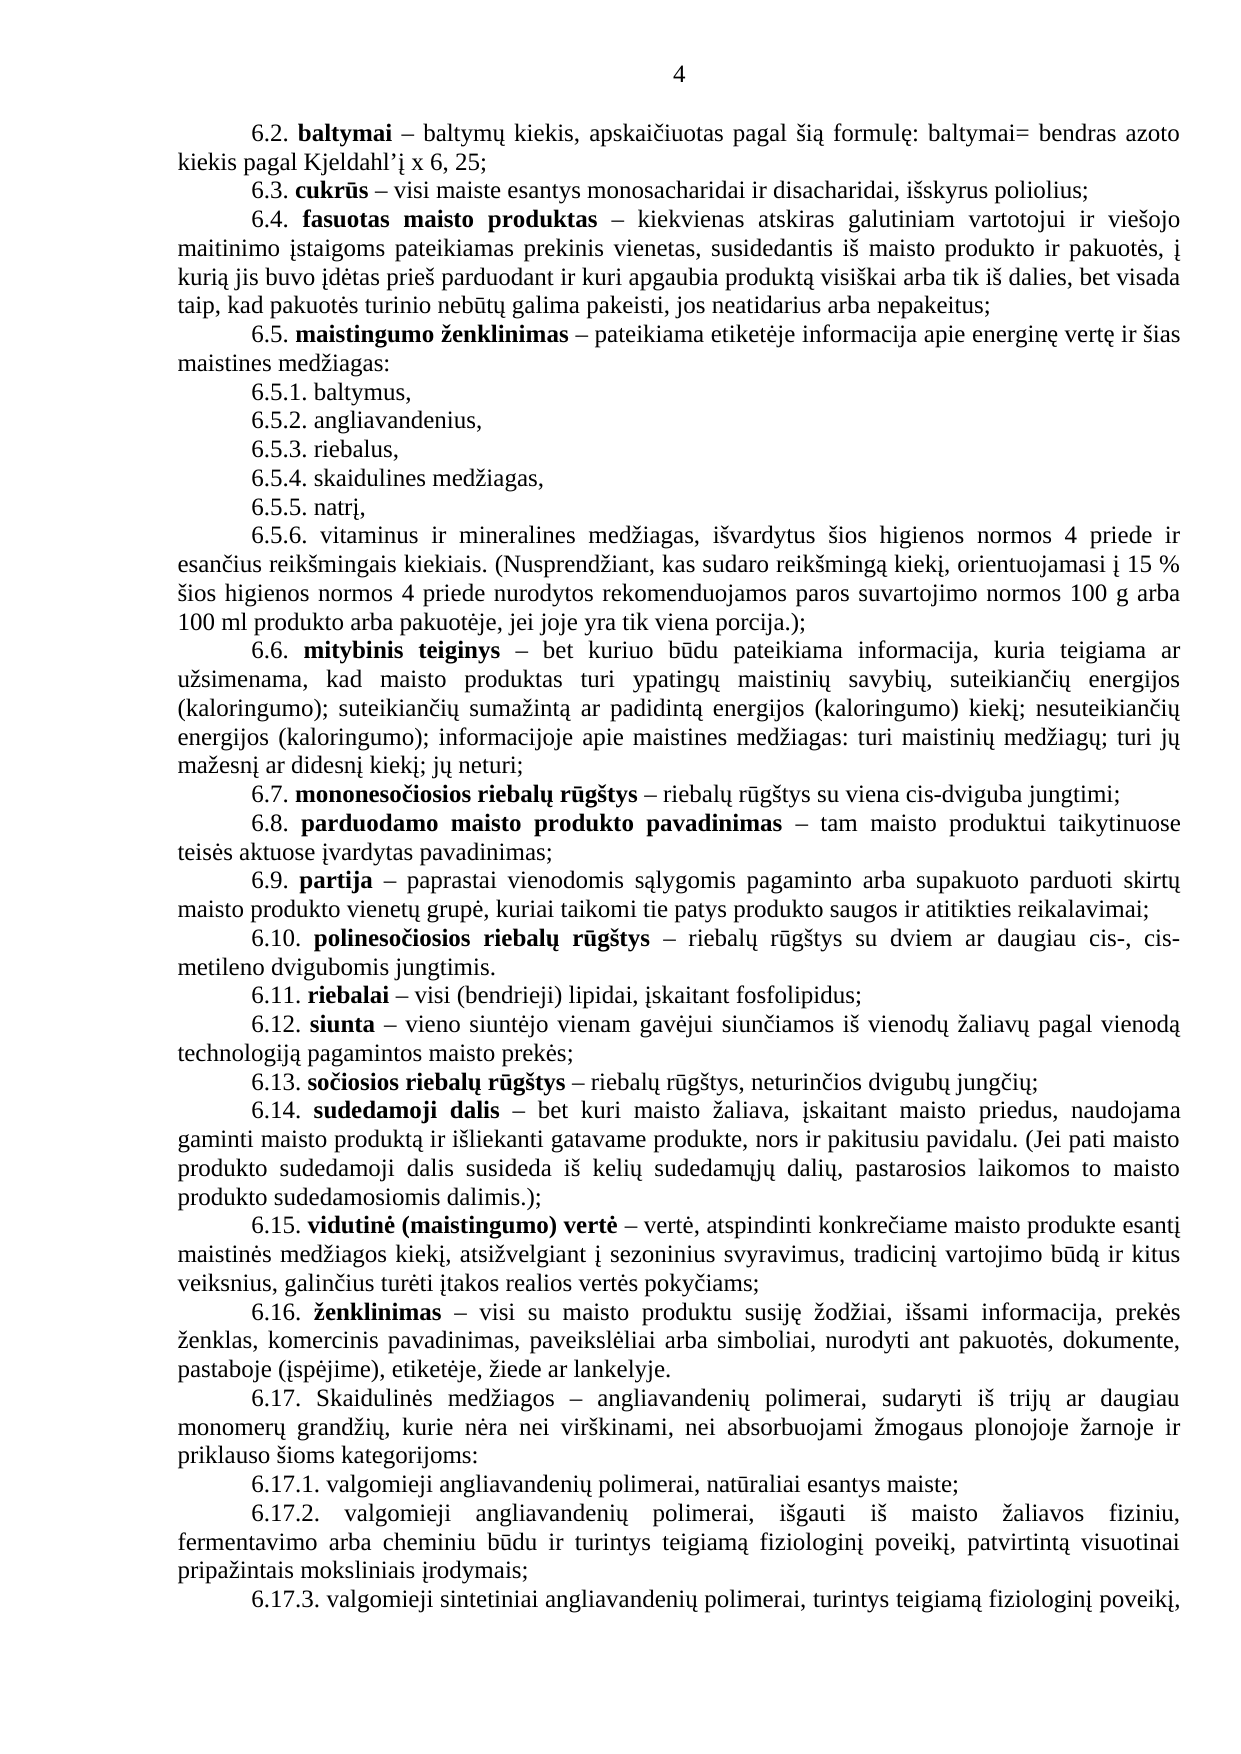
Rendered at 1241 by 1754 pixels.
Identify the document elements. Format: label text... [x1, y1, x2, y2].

text 6.5. maistingumo ženklinimas – pateikiama etiketėje informacija apie energinę vertę ir šias maistines medžiagas: [177, 319, 1181, 377]
text 6.5.2. angliavandenius, [177, 406, 1181, 434]
text 6.4. fasuotas maisto produktas – kiekvienas atskiras galutiniam vartotojui ir viešojo maitinimo įstaigoms pateikiamas prekinis vienetas, susidedantis iš maisto produkto ir pakuotės, į kurią jis buvo įdėtas prieš parduodant ir kuri apgaubia produktą visiškai arba tik iš dalies, bet visada taip, kad pakuotės turinio nebūtų galima pakeisti, jos neatidarius arba nepakeitus; [177, 204, 1181, 319]
text 6.7. mononesočiosios riebalų rūgštys – riebalų rūgštys su viena cis-dviguba jungtimi; [177, 779, 1181, 808]
text 6.5.4. skaidulines medžiagas, [177, 463, 1181, 492]
text 6.9. partija – paprastai vienodomis sąlygomis pagaminto arba supakuoto parduoti skirtų maisto produkto vienetų grupė, kuriai taikomi tie patys produkto saugos ir atitikties reikalavimai; [177, 866, 1181, 923]
text 6.5.5. natrį, [177, 492, 1181, 521]
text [177, 1584, 1181, 1613]
text 6.15. vidutinė (maistingumo) vertė – vertė, atspindinti konkrečiame maisto produkte esantį maistinės medžiagos kiekį, atsižvelgiant į sezoninius svyravimus, tradicinį vartojimo būdą ir kitus veiksnius, galinčius turėti įtakos realios vertės pokyčiams; [177, 1211, 1181, 1297]
text 6.8. parduodamo maisto produkto pavadinimas – tam maisto produktui taikytinuose teisės aktuose įvardytas pavadinimas; [177, 808, 1181, 866]
text 6.17.2. valgomieji angliavandenių polimerai, išgauti iš maisto žaliavos fiziniu, fermentavimo arba cheminiu būdu ir turintys teigiamą fiziologinį poveikį, patvirtintą visuotinai pripažintais moksliniais įrodymais; [177, 1498, 1181, 1584]
text 6.13. sočiosios riebalų rūgštys – riebalų rūgštys, neturinčios dvigubų jungčių; [177, 1067, 1181, 1096]
text 6.10. polinesočiosios riebalų rūgštys – riebalų rūgštys su dviem ar daugiau cis-, cis-metileno dvigubomis jungtimis. [177, 923, 1181, 981]
text 6.11. riebalai – visi (bendrieji) lipidai, įskaitant fosfolipidus; [177, 981, 1181, 1009]
text 6.5.3. riebalus, [177, 434, 1181, 463]
text 6.14. sudedamoji dalis – bet kuri maisto žaliava, įskaitant maisto priedus, naudojama gaminti maisto produktą ir išliekanti gatavame produkte, nors ir pakitusiu pavidalu. (Jei pati maisto produkto sudedamoji dalis susideda iš kelių sudedamųjų dalių, pastarosios laikomos to maisto produkto sudedamosiomis dalimis.); [177, 1096, 1181, 1211]
text 6.5.1. baltymus, [177, 377, 1181, 406]
text 6.17. Skaidulinės medžiagos – angliavandenių polimerai, sudaryti iš trijų ar daugiau monomerų grandžių, kurie nėra nei virškinami, nei absorbuojami žmogaus plonojoje žarnoje ir priklauso šioms kategorijoms: [177, 1383, 1181, 1469]
text 6.5.6. vitaminus ir mineralines medžiagas, išvardytus šios higienos normos 4 priede ir esančius reikšmingais kiekiais. (Nusprendžiant, kas sudaro reikšmingą kiekį, orientuojamasi į 15 % šios higienos normos 4 priede nurodytos rekomenduojamos paros suvartojimo normos 100 g arba 100 ml produkto arba pakuotėje, jei joje yra tik viena porcija.); [177, 521, 1181, 636]
text 6.2. baltymai – baltymų kiekis, apskaičiuotas pagal šią formulę: baltymai= bendras azoto kiekis pagal Kjeldahl’į x 6, 25; [177, 118, 1181, 176]
text 6.6. mitybinis teiginys – bet kuriuo būdu pateikiama informacija, kuria teigiama ar užsimenama, kad maisto produktas turi ypatingų maistinių savybių, suteikiančių energijos (kaloringumo); suteikiančių sumažintą ar padidintą energijos (kaloringumo) kiekį; nesuteikiančių energijos (kaloringumo); informacijoje apie maistines medžiagas: turi maistinių medžiagų; turi jų mažesnį ar didesnį kiekį; jų neturi; [177, 636, 1181, 779]
text 6.12. siunta – vieno siuntėjo vienam gavėjui siunčiamos iš vienodų žaliavų pagal vienodą technologiją pagamintos maisto prekės; [177, 1009, 1181, 1067]
text 6.16. ženklinimas – visi su maisto produktu susiję žodžiai, išsami informacija, prekės ženklas, komercinis pavadinimas, paveikslėliai arba simboliai, nurodyti ant pakuotės, dokumente, pastaboje (įspėjime), etiketėje, žiede ar lankelyje. [177, 1297, 1181, 1383]
text 6.17.1. valgomieji angliavandenių polimerai, natūraliai esantys maiste; [177, 1469, 1181, 1498]
text 6.3. cukrūs – visi maiste esantys monosacharidai ir disacharidai, išskyrus poliolius; [177, 176, 1181, 204]
